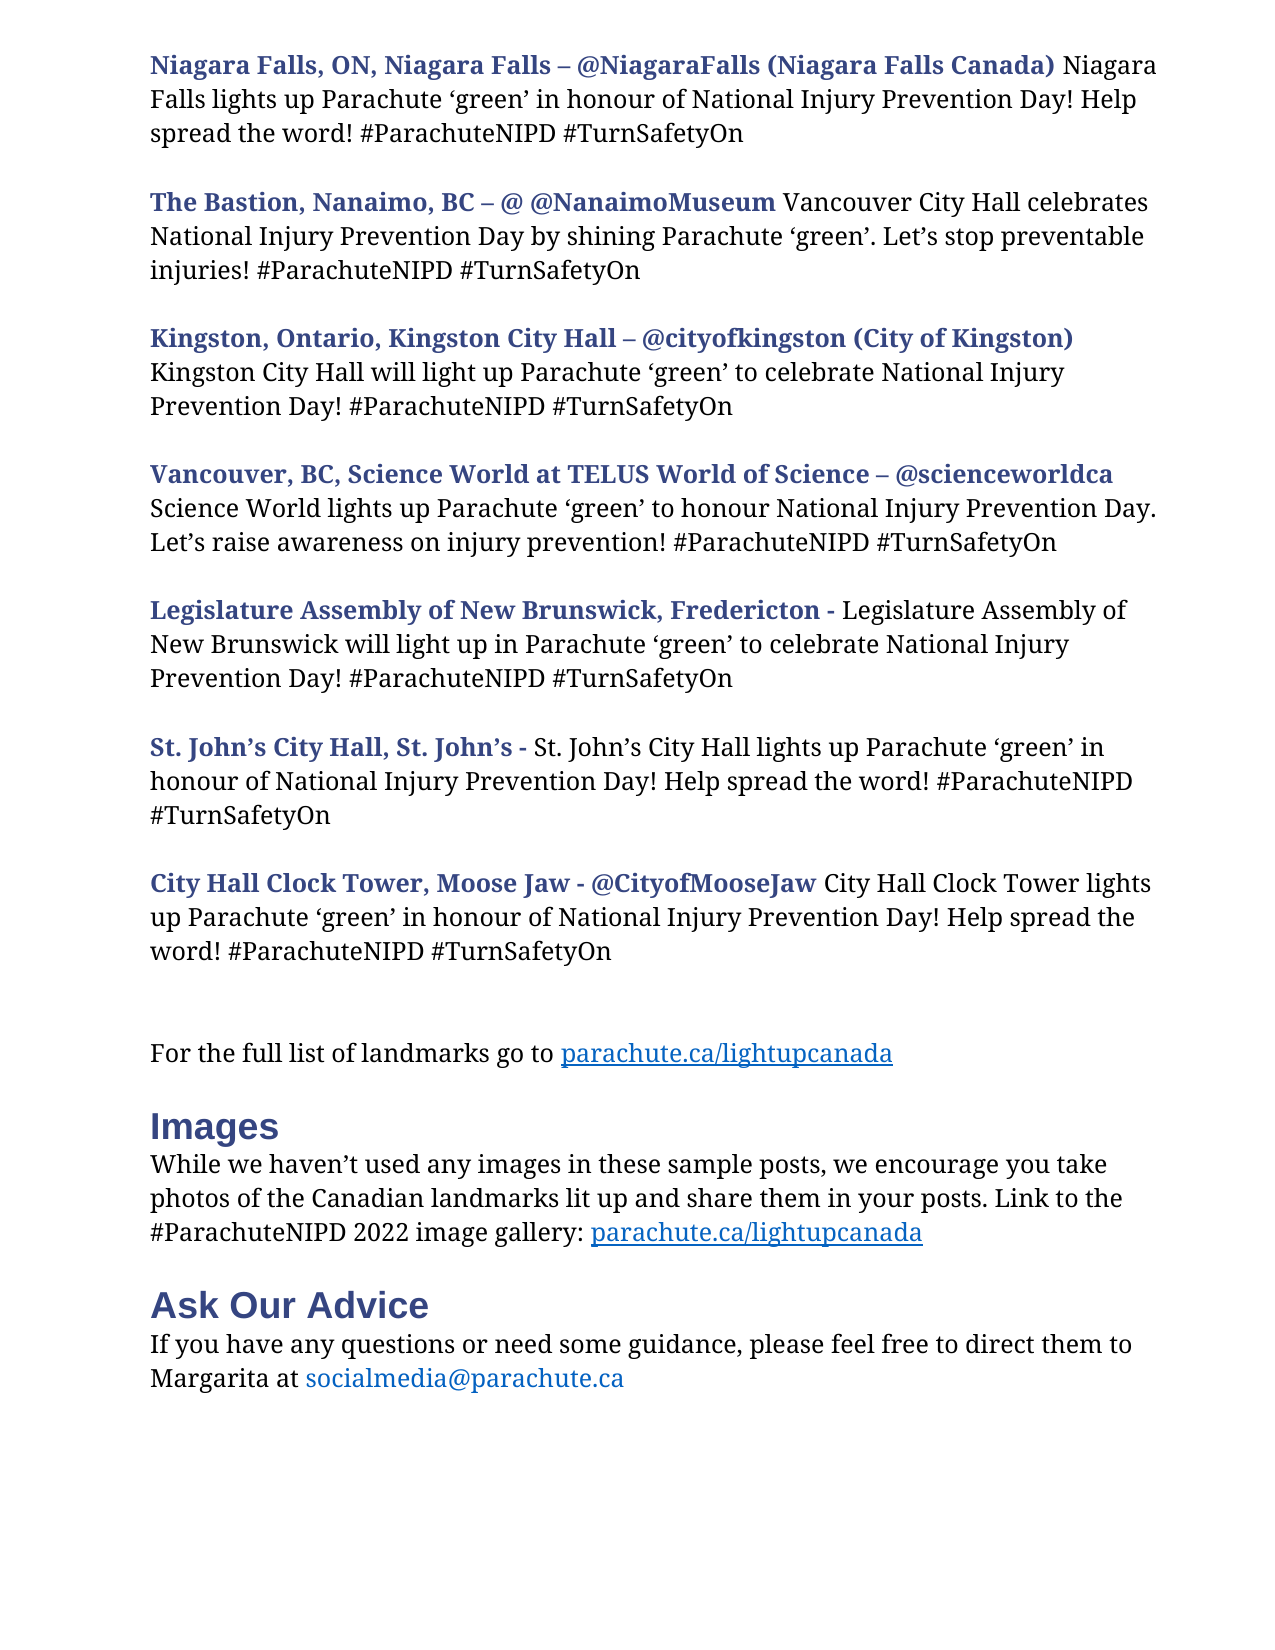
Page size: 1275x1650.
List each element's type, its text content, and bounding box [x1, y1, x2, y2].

text The Bastion, Nanaimo, BC – @ @NanaimoMuseum Vancouver City Hall celebrates National Injury Prevention Day by shining Parachute ‘green’. Let’s stop preventable injuries! #ParachuteNIPD #TurnSafetyOn [150, 184, 1169, 286]
text Legislature Assembly of New Brunswick, Fredericton - Legislature Assembly of New Brunswick will light up in Parachute ‘green’ to celebrate National Injury Prevention Day! #ParachuteNIPD #TurnSafetyOn [150, 593, 1169, 695]
text City Hall Clock Tower, Moose Jaw - @CityofMooseJaw City Hall Clock Tower lights up Parachute ‘green’ in honour of National Injury Prevention Day! Help spread the word! #ParachuteNIPD #TurnSafetyOn [150, 865, 1169, 968]
text While we haven’t used any images in these sample posts, we encourage you take photos of the Canadian landmarks lit up and share them in your posts. Link to the #ParachuteNIPD 2022 image gallery: parachute.ca/lightupcanada [150, 1147, 1169, 1249]
text Niagara Falls, ON, Niagara Falls – @NiagaraFalls (Niagara Falls Canada) Niagara Falls lights up Parachute ‘green’ in honour of National Injury Prevention Day! Help spread the word! #ParachuteNIPD #TurnSafetyOn [150, 48, 1169, 150]
text Vancouver, BC, Science World at TELUS World of Science – @scienceworldca Science World lights up Parachute ‘green’ to honour National Injury Prevention Day. Let’s raise awareness on injury prevention! #ParachuteNIPD #TurnSafetyOn [150, 457, 1169, 559]
text If you have any questions or need some guidance, please feel free to direct them to Margarita at socialmedia@parachute.ca [150, 1326, 1169, 1394]
text Ask Our Advice [150, 1283, 1169, 1326]
text Images [150, 1104, 1169, 1147]
text For the full list of landmarks go to parachute.ca/lightupcanada [150, 1036, 1169, 1070]
text St. John’s City Hall, St. John’s - St. John’s City Hall lights up Parachute ‘green’ in honour of National Injury Prevention Day! Help spread the word! #ParachuteNIPD #TurnSafetyOn [150, 729, 1169, 831]
text Kingston, Ontario, Kingston City Hall – @cityofkingston (City of Kingston) Kingston City Hall will light up Parachute ‘green’ to celebrate National Injury Prevention Day! #ParachuteNIPD #TurnSafetyOn [150, 320, 1169, 423]
